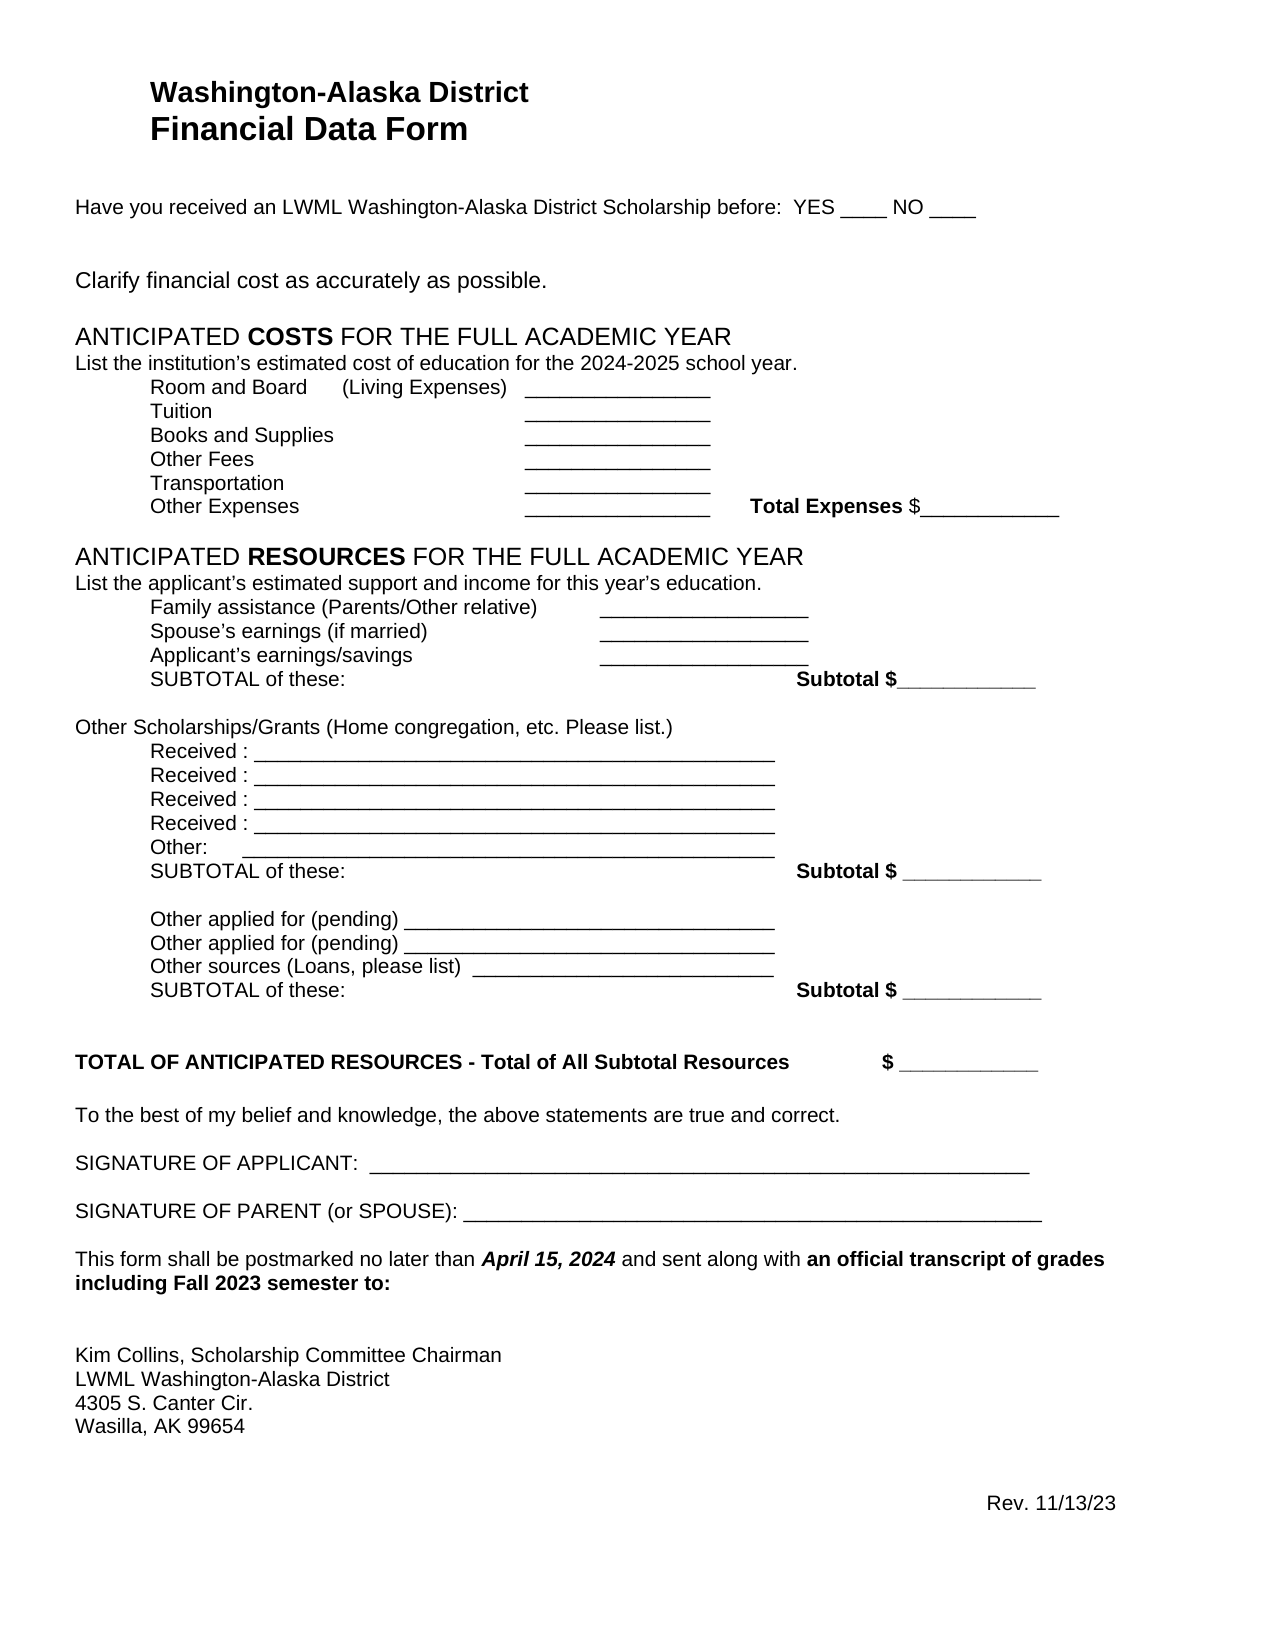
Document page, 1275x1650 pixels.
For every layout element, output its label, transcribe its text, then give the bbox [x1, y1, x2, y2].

text Other applied for (pending) ________________________________ [75, 906, 1200, 930]
text Other: ______________________________________________ [75, 834, 1200, 858]
text Clarify financial cost as accurately as possible. [75, 267, 1200, 293]
text Other Expenses ________________ Total Expenses $____________ [75, 494, 1200, 518]
text Books and Supplies ________________ [75, 422, 1200, 446]
text Received : _____________________________________________ [75, 787, 1200, 811]
text Room and Board (Living Expenses) ________________ [75, 374, 1200, 398]
text TOTAL OF ANTICIPATED RESOURCES - Total of All Subtotal Resources $ ____________ [75, 1050, 1200, 1074]
text Other sources (Loans, please list) __________________________ [75, 954, 1200, 978]
text SIGNATURE OF PARENT (or SPOUSE): __________________________________________________ [75, 1199, 1200, 1223]
text ANTICIPATED RESOURCES FOR THE FULL ACADEMIC YEAR [75, 542, 1200, 571]
text Financial Data Form [75, 108, 1200, 147]
text To the best of my belief and knowledge, the above statements are true and correct. [75, 1103, 1200, 1127]
text SUBTOTAL of these: Subtotal $____________ [75, 667, 1200, 691]
text Applicant’s earnings/savings __________________ [75, 643, 1200, 667]
text Wasilla, AK 99654 [75, 1414, 1200, 1438]
text Washington-Alaska District [75, 75, 1200, 108]
text Other Scholarships/Grants (Home congregation, etc. Please list.) [75, 715, 1200, 739]
text LWML Washington-Alaska District [75, 1366, 1200, 1390]
text Family assistance (Parents/Other relative) __________________ [75, 595, 1200, 619]
text Other Fees ________________ [75, 446, 1200, 470]
text Rev. 11/13/23 [75, 1491, 1200, 1515]
text List the institution’s estimated cost of education for the 2024-2025 school year. [75, 351, 1200, 374]
text Tuition ________________ [75, 398, 1200, 422]
text This form shall be postmarked no later than April 15, 2024 and sent along with an official transcript of grades including Fall 2023 semester to: [75, 1247, 1200, 1294]
text Spouse’s earnings (if married) __________________ [75, 619, 1200, 643]
text List the applicant’s estimated support and income for this year’s education. [75, 571, 1200, 595]
text SIGNATURE OF APPLICANT: _________________________________________________________ [75, 1151, 1200, 1175]
text Received : _____________________________________________ [75, 739, 1200, 763]
text Transportation ________________ [75, 470, 1200, 494]
text Received : _____________________________________________ [75, 811, 1200, 834]
text SUBTOTAL of these: Subtotal $ ____________ [75, 858, 1200, 882]
text Received : _____________________________________________ [75, 763, 1200, 787]
text 4305 S. Canter Cir. [75, 1390, 1200, 1414]
text SUBTOTAL of these: Subtotal $ ____________ [75, 978, 1200, 1002]
text Kim Collins, Scholarship Committee Chairman [75, 1342, 1200, 1366]
text ANTICIPATED COSTS FOR THE FULL ACADEMIC YEAR [75, 322, 1200, 351]
text Other applied for (pending) ________________________________ [75, 930, 1200, 954]
text Have you received an LWML Washington-Alaska District Scholarship before: YES ____ NO ____ [75, 195, 1200, 219]
